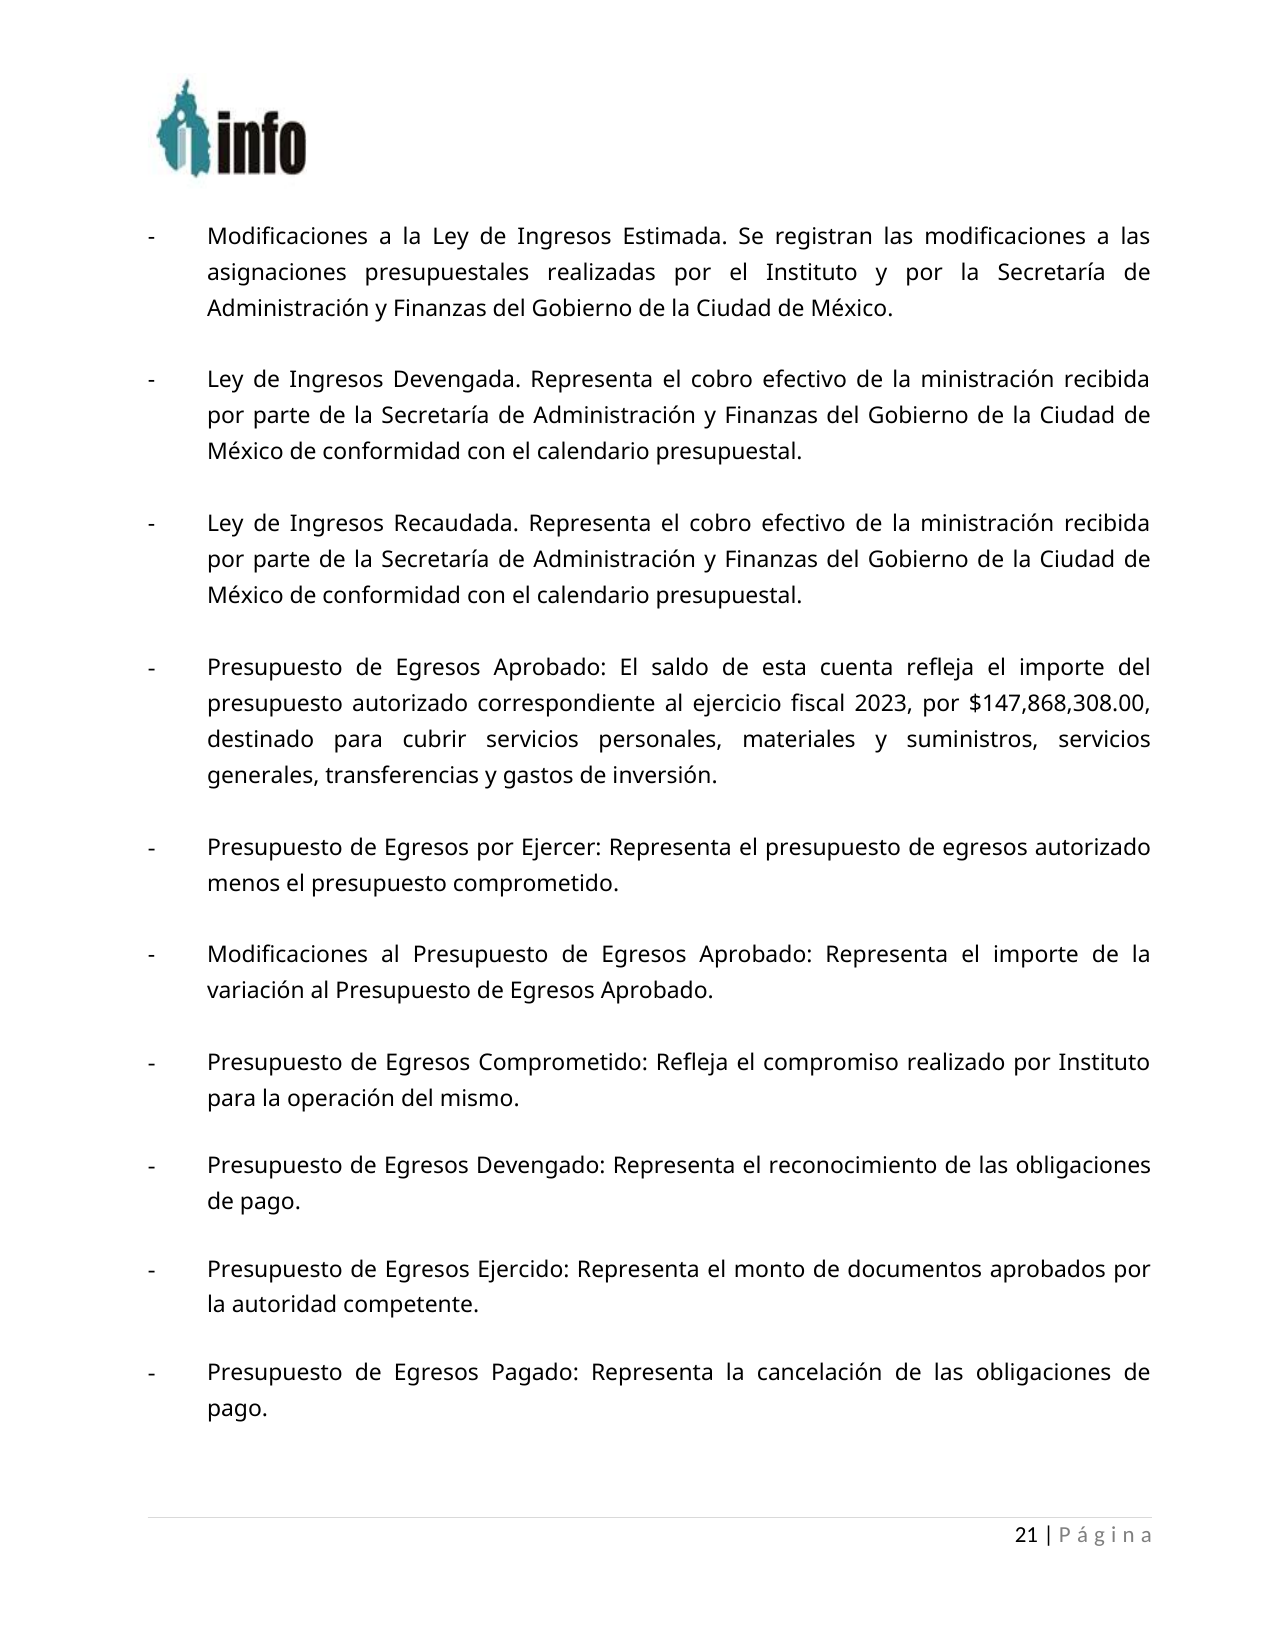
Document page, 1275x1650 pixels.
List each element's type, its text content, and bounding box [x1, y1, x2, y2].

list Presupuesto de Egresos Devengado: Representa el reconocimiento de las obligaciones de pago. [148, 1149, 1152, 1217]
list Ley de Ingresos Devengada. Representa el cobro efectivo de la ministración recibida por parte de la Secretaría de Administración y Finanzas del Gobierno de la Ciudad de México de conformidad con el calendario presupuestal. [148, 363, 1152, 467]
list Presupuesto de Egresos Comprometido: Refleja el compromiso realizado por Instituto para la operación del mismo. [148, 1046, 1152, 1113]
list Modificaciones al Presupuesto de Egresos Aprobado: Representa el importe de la variación al Presupuesto de Egresos Aprobado. [148, 938, 1152, 1006]
list Presupuesto de Egresos por Ejercer: Representa el presupuesto de egresos autorizado menos el presupuesto comprometido. [148, 831, 1152, 898]
picture [147, 73, 307, 189]
list Presupuesto de Egresos Pagado: Representa la cancelación de las obligaciones de pago. [148, 1356, 1152, 1423]
list Modificaciones a la Ley de Ingresos Estimada. Se registran las modificaciones a las asignaciones presupuestales realizadas por el Instituto y por la Secretaría de Administración y Finanzas del Gobierno de la Ciudad de México. [148, 220, 1152, 323]
list Presupuesto de Egresos Ejercido: Representa el monto de documentos aprobados por la autoridad competente. [148, 1252, 1152, 1320]
list Presupuesto de Egresos Aprobado: El saldo de esta cuenta refleja el importe del presupuesto autorizado correspondiente al ejercicio fiscal 2023, por $147,868,308.00, destinado para cubrir servicios personales, materiales y suministros, servicios generales, transferencias y gastos de inversión. [148, 651, 1152, 790]
list Ley de Ingresos Recaudada. Representa el cobro efectivo de la ministración recibida por parte de la Secretaría de Administración y Finanzas del Gobierno de la Ciudad de México de conformidad con el calendario presupuestal. [148, 507, 1152, 610]
